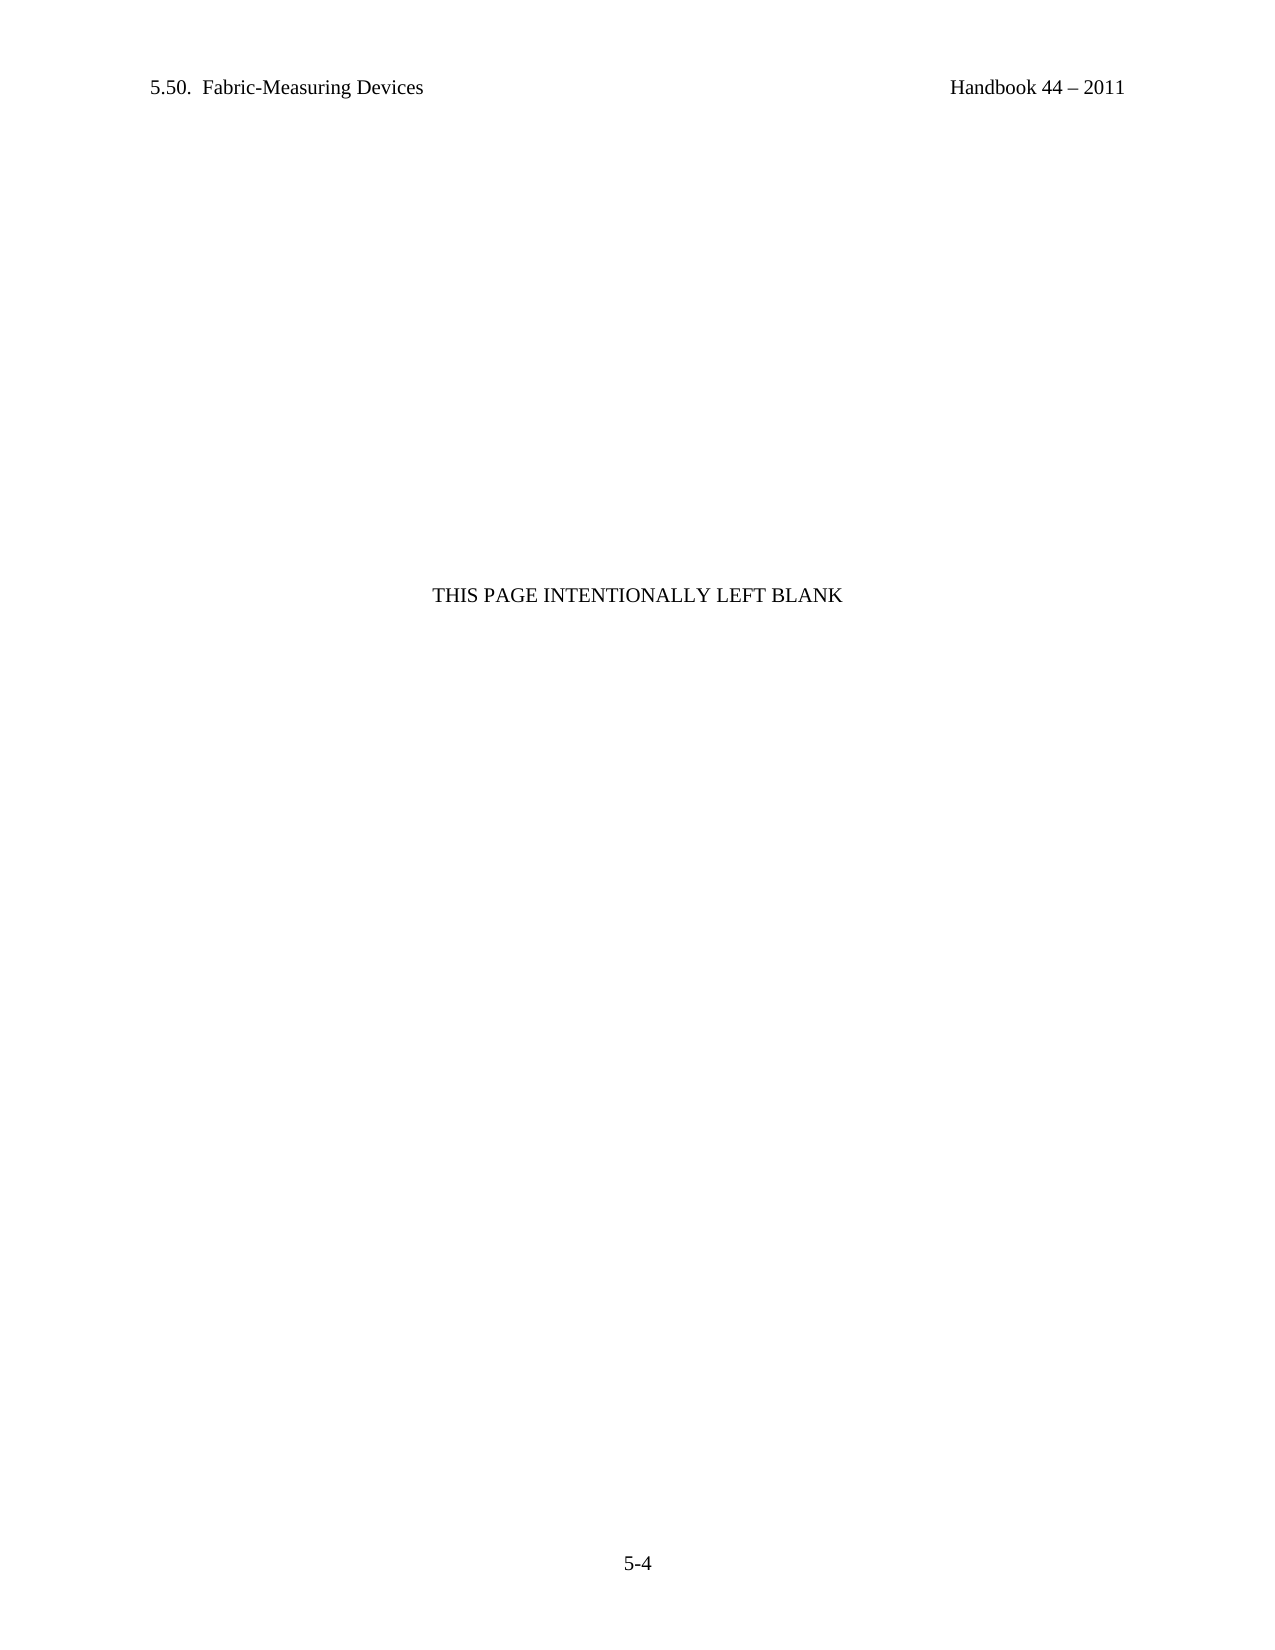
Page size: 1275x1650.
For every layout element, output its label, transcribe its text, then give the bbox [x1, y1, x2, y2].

text THIS PAGE INTENTIONALLY LEFT BLANK [150, 583, 1125, 607]
